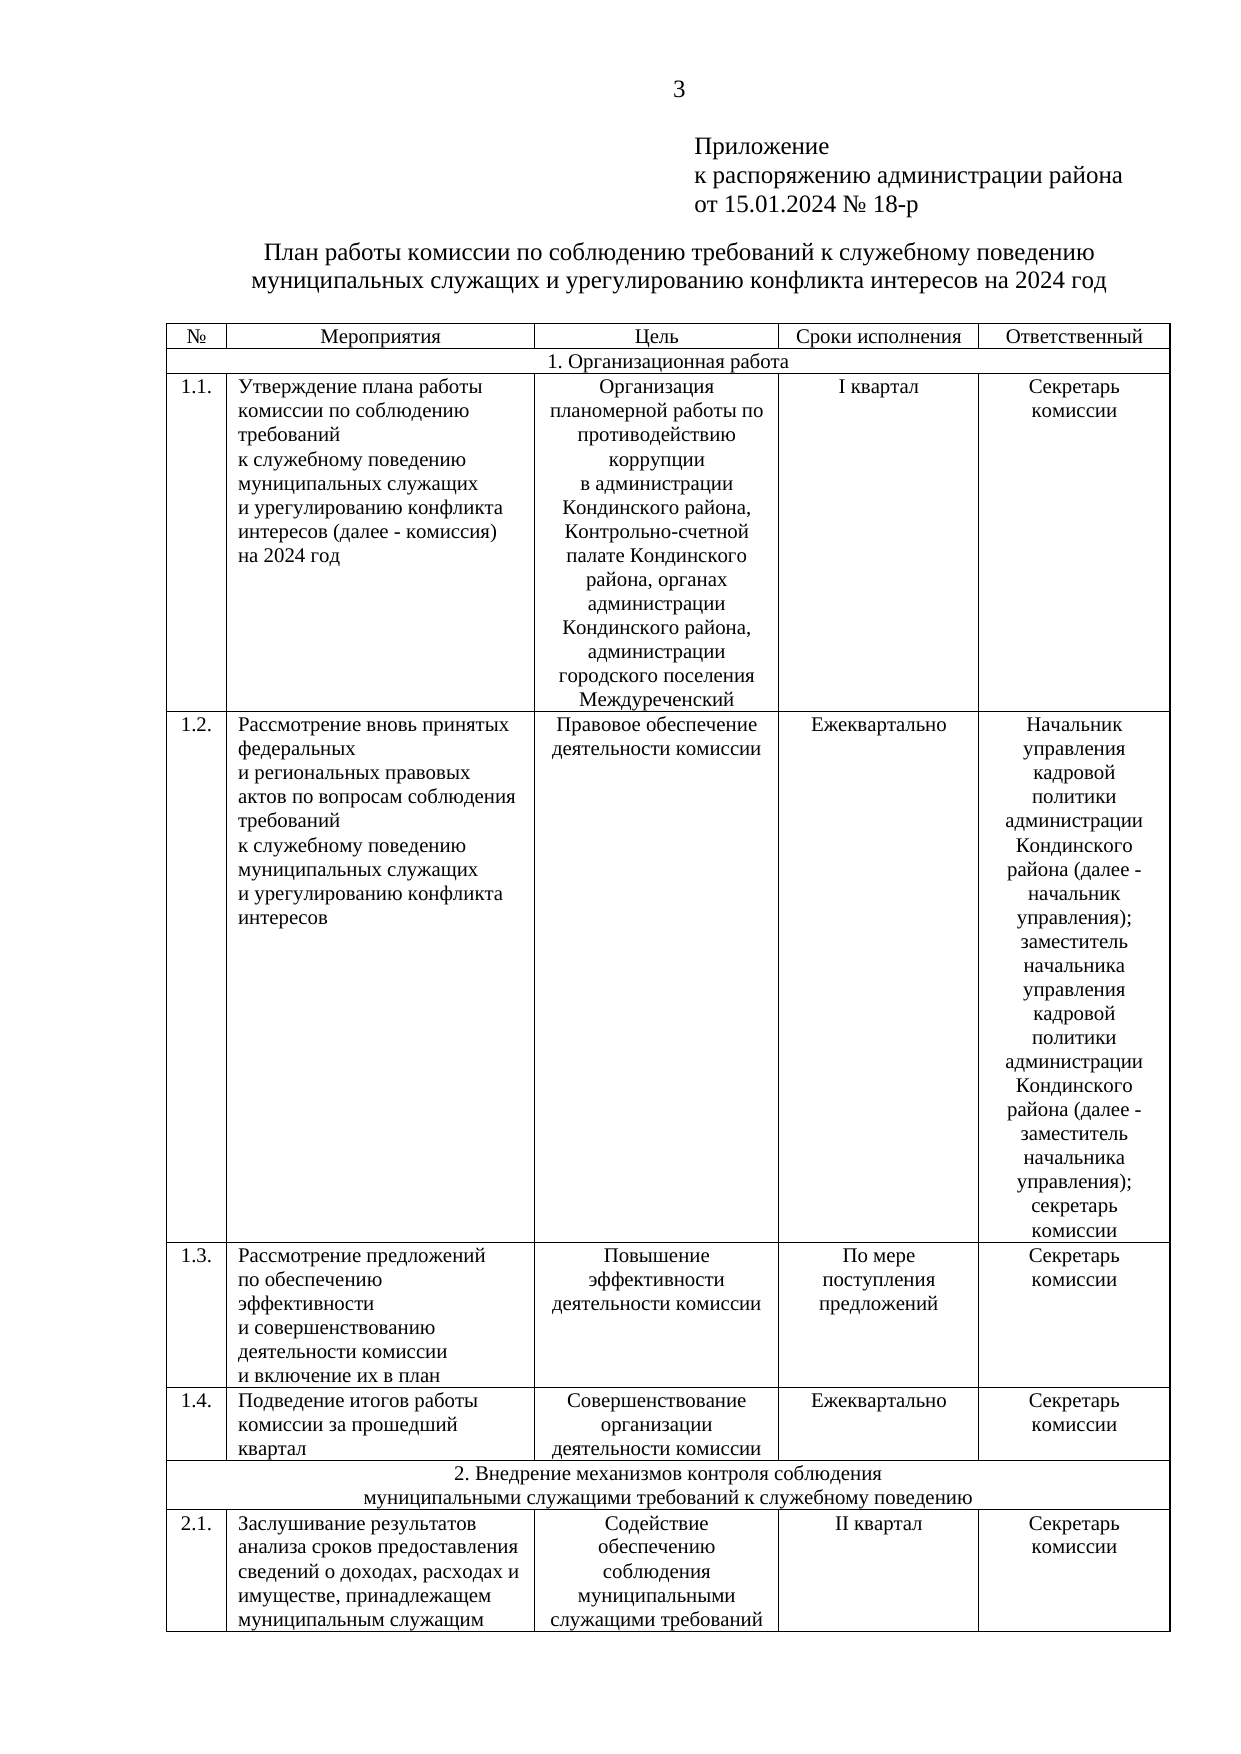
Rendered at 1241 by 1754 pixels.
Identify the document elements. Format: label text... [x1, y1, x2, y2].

table_cell Утверждение плана работы комиссии по соблюдению требований к служебному поведению муниципальных служащих и урегулированию конфликта интересов (далее - комиссия) на 2024 год [227, 374, 534, 711]
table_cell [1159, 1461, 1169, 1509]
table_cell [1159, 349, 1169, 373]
text муниципальных служащих и урегулированию конфликта интересов на 2024 год [177, 266, 1181, 294]
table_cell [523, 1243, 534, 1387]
text План работы комиссии по соблюдению требований к служебному поведению [177, 237, 1181, 266]
table_cell Секретарь комиссии [979, 374, 1169, 711]
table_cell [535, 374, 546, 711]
table_cell Секретарь комиссии [979, 1510, 1169, 1631]
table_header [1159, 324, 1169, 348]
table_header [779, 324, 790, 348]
text к распоряжению администрации района [694, 160, 1181, 189]
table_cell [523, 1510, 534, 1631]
table_cell 1.3. [167, 1243, 226, 1387]
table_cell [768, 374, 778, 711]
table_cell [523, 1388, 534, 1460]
table_cell Повышение эффективности деятельности комиссии [535, 1243, 778, 1387]
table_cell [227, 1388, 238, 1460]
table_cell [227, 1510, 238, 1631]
table_cell 1.1. [167, 374, 226, 711]
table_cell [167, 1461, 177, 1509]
table_cell Секретарь комиссии [979, 1243, 1169, 1387]
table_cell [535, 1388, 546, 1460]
text Приложение [694, 131, 1181, 160]
table_cell По мере поступления предложений [779, 1243, 978, 1387]
table_cell 1.2. [167, 712, 226, 1242]
table_cell Секретарь комиссии [979, 1388, 1169, 1460]
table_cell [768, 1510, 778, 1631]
table_cell Рассмотрение вновь принятых федеральных и региональных правовых актов по вопросам соблюдения требований к служебному поведению муниципальных служащих и урегулированию конфликта интересов [227, 712, 534, 1242]
table_cell I квартал [779, 374, 978, 711]
table_cell Ежеквартально [779, 712, 978, 1242]
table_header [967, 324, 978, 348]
table_cell 2.1. [167, 1510, 226, 1631]
table_cell Ежеквартально [779, 1388, 978, 1460]
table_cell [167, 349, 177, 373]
table_cell 1.4. [167, 1388, 226, 1460]
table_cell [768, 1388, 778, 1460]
table_cell II квартал [779, 1510, 978, 1631]
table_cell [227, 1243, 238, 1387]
text от 15.01.2024 № 18-р [694, 189, 1181, 218]
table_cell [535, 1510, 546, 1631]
table_cell Правовое обеспечение деятельности комиссии [535, 712, 778, 1242]
